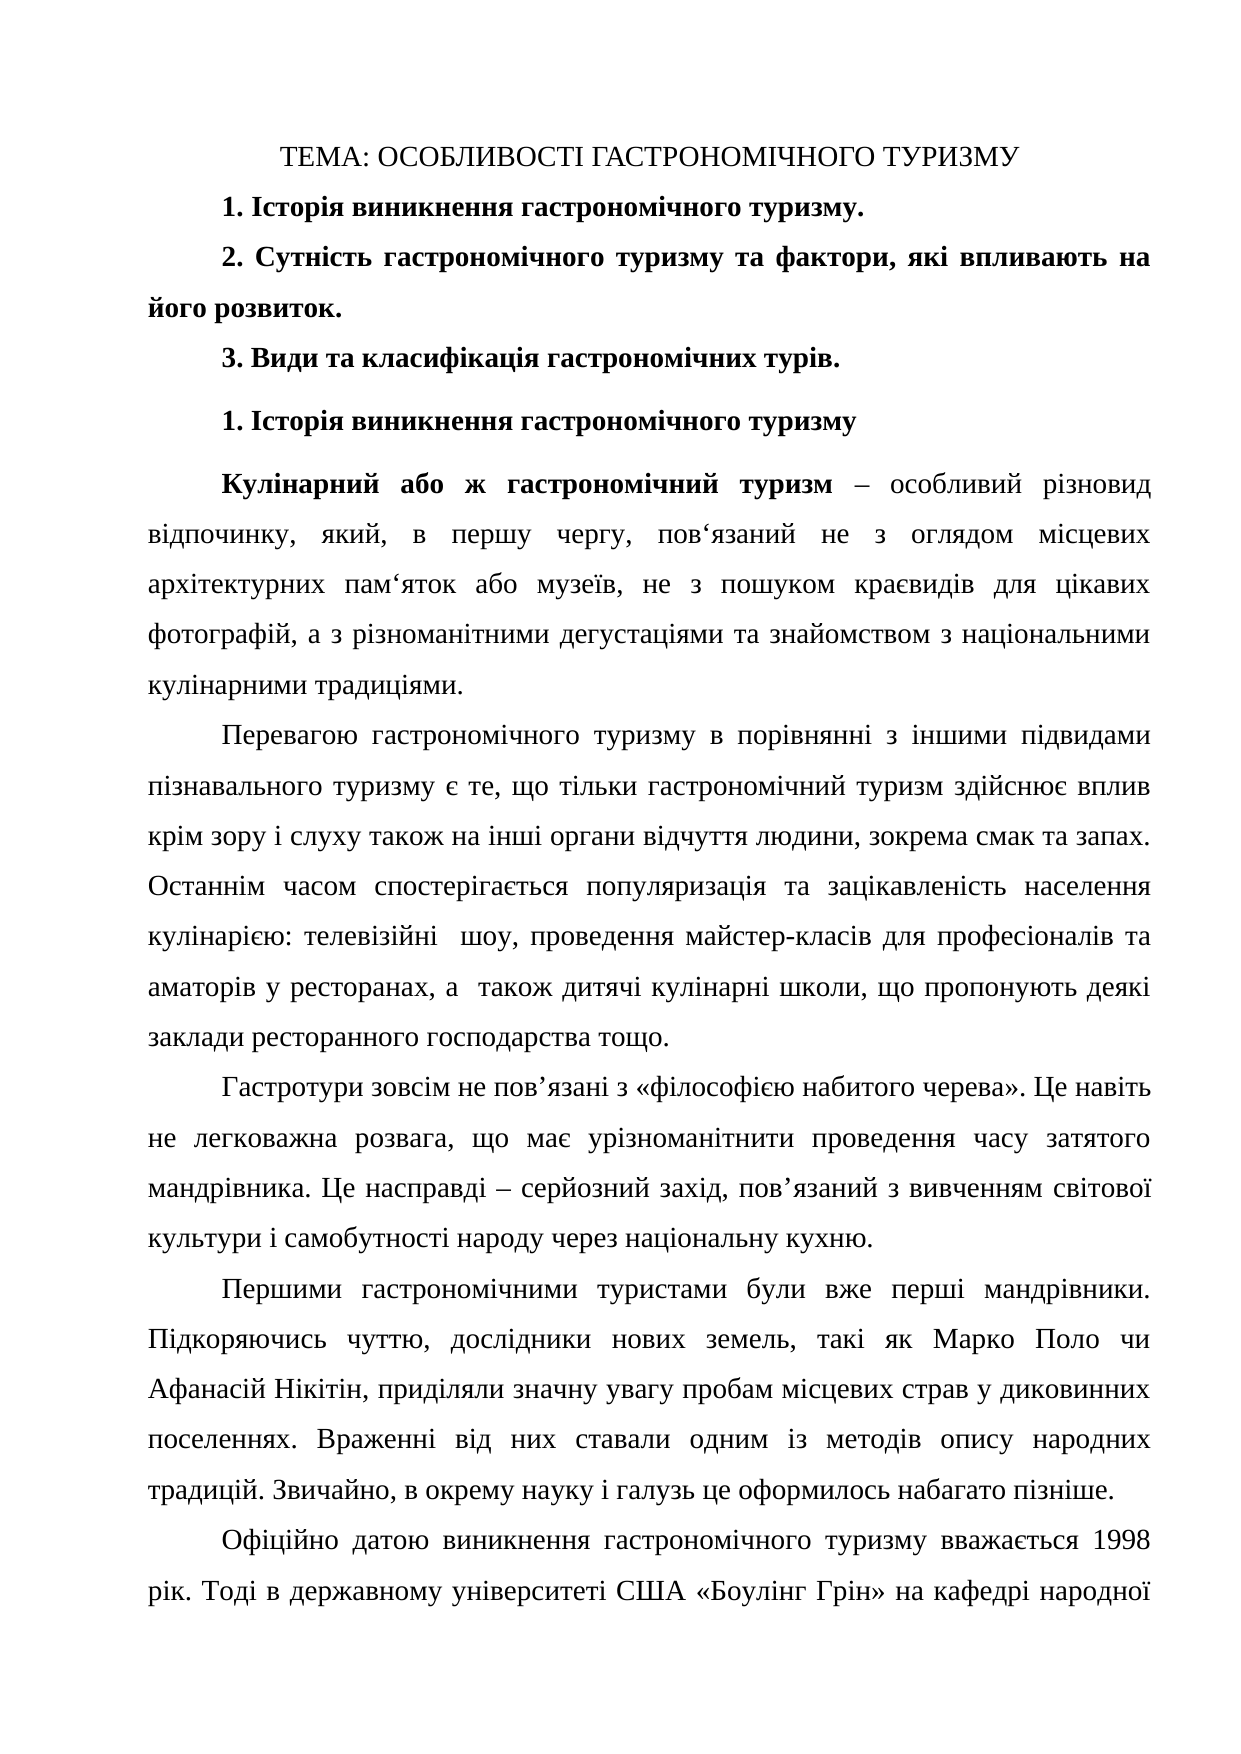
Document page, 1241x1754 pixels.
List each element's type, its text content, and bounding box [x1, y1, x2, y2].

text Перевагою гастрономічного туризму в порівнянні з іншими підвидами пізнавального туризму є те, що тільки гастрономічний туризм здійснює вплив крім зору і слуху також на інші органи відчуття людини, зокрема смак та запах. Останнім часом спостерігається популяризація та зацікавленість населення кулінарією: телевізійні шоу, проведення майстер-класів для професіоналів та аматорів у ресторанах, а також дитячі кулінарні школи, що пропонують деякі заклади ресторанного господарства тощо. [148, 717, 1152, 1053]
text Гастротури зовсім не пов’язані з «філософією набитого черева». Це навіть не легковажна розвага, що має урізноманітнити проведення часу затятого мандрівника. Це насправді – серйозний захід, пов’язаний з вивченням світової культури і самобутності народу через національну кухню. [148, 1069, 1152, 1254]
subtitle ТЕМА: ОСОБЛИВОСТІ ГАСТРОНОМІЧНОГО ТУРИЗМУ [148, 139, 1152, 172]
list 3. Види та класифікація гастрономічних турів. [148, 340, 1152, 374]
subtitle 1. Історія виникнення гастрономічного туризму [148, 403, 1152, 436]
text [148, 1522, 1152, 1606]
text Першими гастрономічними туристами були вже перші мандрівники. Підкоряючись чуттю, дослідники нових земель, такі як Марко Поло чи Афанасій Нікітін, приділяли значну увагу пробам місцевих страв у диковинних поселеннях. Враженні від них ставали одним із методів опису народних традицій. Звичайно, в окрему науку і галузь це оформилось набагато пізніше. [148, 1271, 1152, 1506]
list 2. Сутність гастрономічного туризму та фактори, які впливають на його розвиток. [148, 239, 1152, 323]
list Історія виникнення гастрономічного туризму. [148, 189, 1152, 223]
text Кулінарний або ж гастрономічний туризм – особливий різновид відпочинку, який, в першу чергу, пов‘язаний не з оглядом місцевих архітектурних пам‘яток або музеїв, не з пошуком краєвидів для цікавих фотографій, а з різноманітними дегустаціями та знайомством з національними кулінарними традиціями. [148, 466, 1152, 701]
